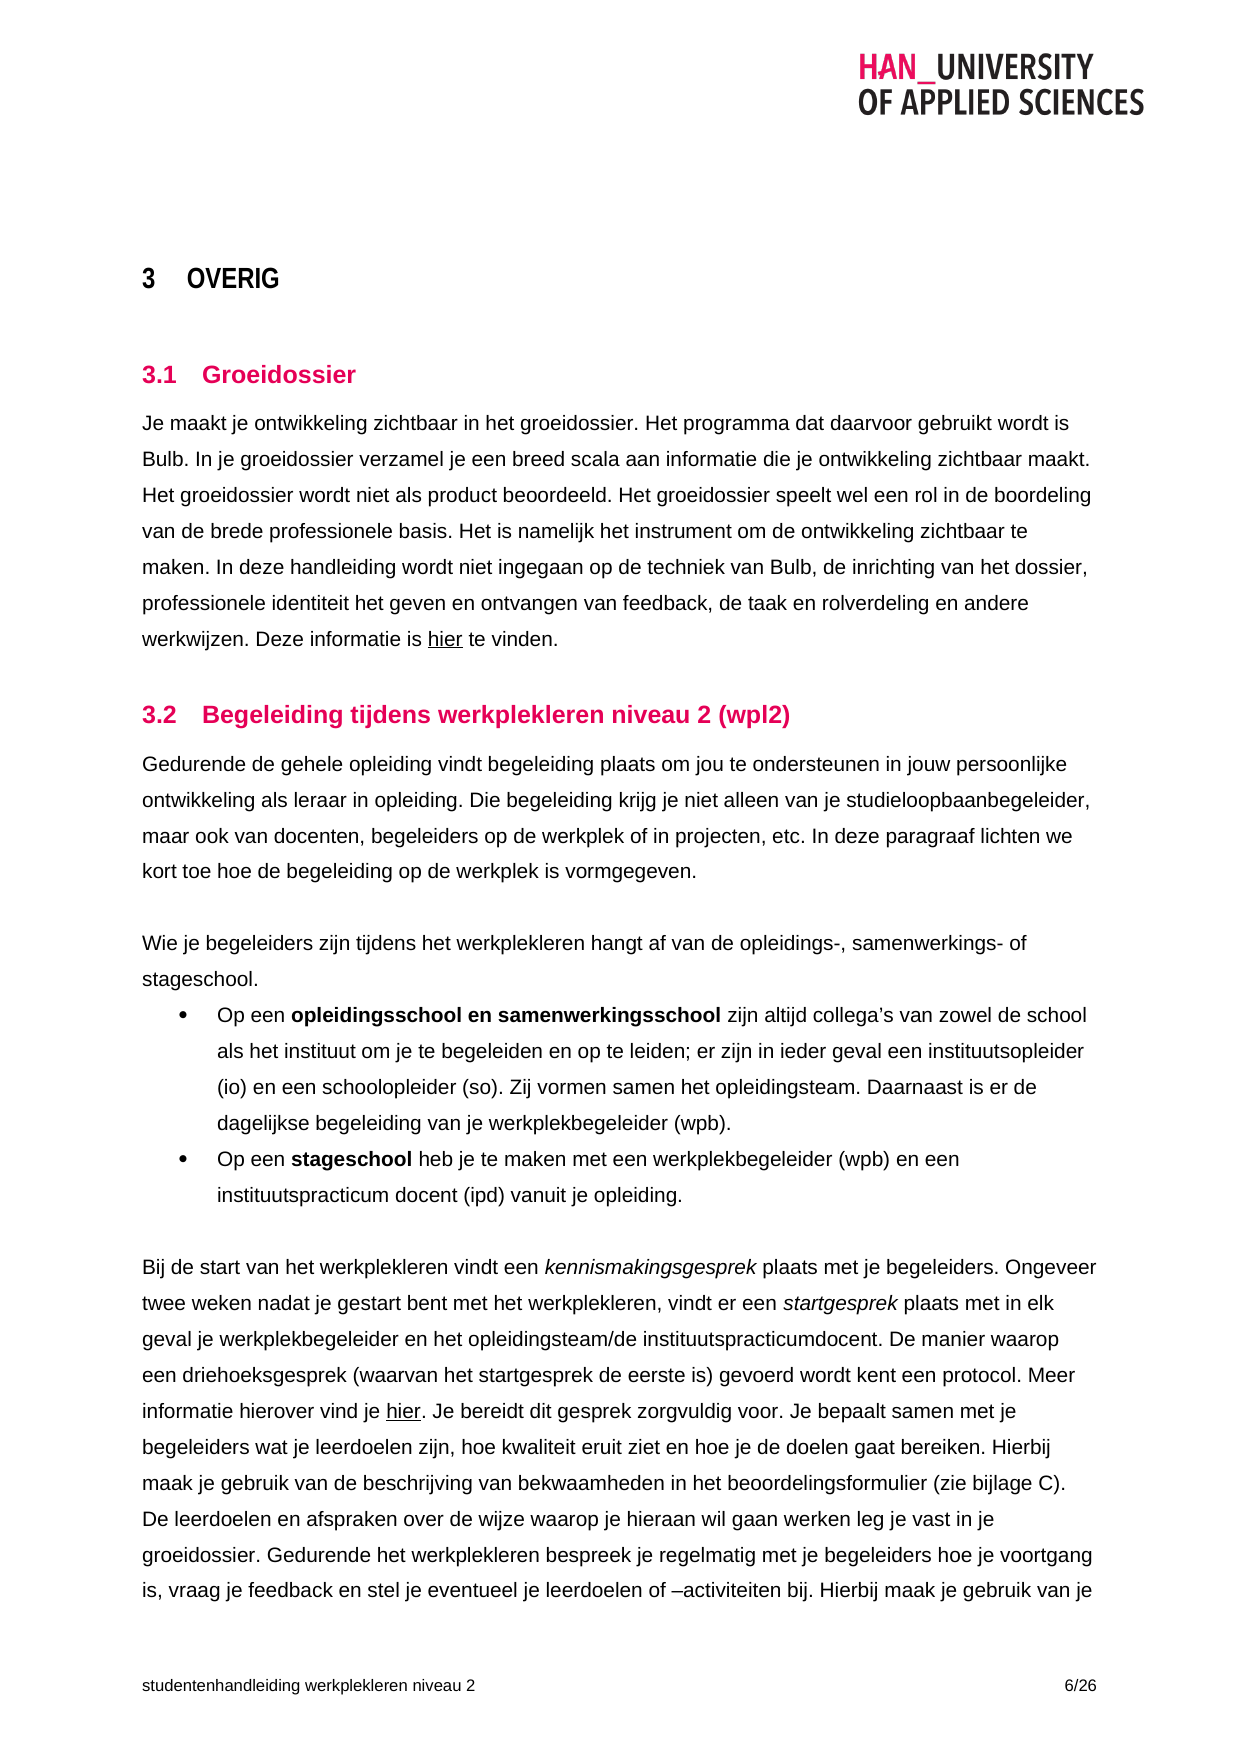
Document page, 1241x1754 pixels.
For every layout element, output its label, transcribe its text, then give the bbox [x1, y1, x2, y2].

text Gedurende de gehele opleiding vindt begeleiding plaats om jou te ondersteunen in jouw persoonlijke ontwikkeling als leraar in opleiding. Die begeleiding krijg je niet alleen van je studieloopbaanbegeleider, maar ook van docenten, begeleiders op de werkplek of in projecten, etc. In deze paragraaf lichten we kort toe hoe de begeleiding op de werkplek is vormgegeven. [142, 752, 1098, 883]
text Wie je begeleiders zijn tijdens het werkplekleren hangt af van de opleidings-, samenwerkings- of stageschool. [142, 895, 1098, 991]
subtitle OVERIG [142, 261, 1098, 295]
text Je maakt je ontwikkeling zichtbaar in het groeidossier. Het programma dat daarvoor gebruikt wordt is Bulb. In je groeidossier verzamel je een breed scala aan informatie die je ontwikkeling zichtbaar maakt. Het groeidossier wordt niet als product beoordeeld. Het groeidossier speelt wel een rol in de boordeling van de brede professionele basis. Het is namelijk het instrument om de ontwikkeling zichtbaar te maken. In deze handleiding wordt niet ingegaan op de techniek van Bulb, de inrichting van het dossier, professionele identiteit het geven en ontvangen van feedback, de taak en rolverdeling en andere werkwijzen. Deze informatie is hier te vinden. [142, 411, 1098, 650]
subtitle Groeidossier [142, 360, 1098, 388]
list Op een stageschool heb je te maken met een werkplekbegeleider (wpb) en een instituutspracticum docent (ipd) vanuit je opleiding. [179, 1147, 1098, 1207]
picture [805, 0, 1198, 169]
list Op een opleidingsschool en samenwerkingsschool zijn altijd collega’s van zowel de school als het instituut om je te begeleiden en op te leiden; er zijn in ieder geval een instituutsopleider (io) en een schoolopleider (so). Zij vormen samen het opleidingsteam. Daarnaast is er de dagelijkse begeleiding van je werkplekbegeleider (wpb). [179, 1003, 1098, 1135]
subtitle Begeleiding tijdens werkplekleren niveau 2 (wpl2) [142, 701, 1098, 729]
